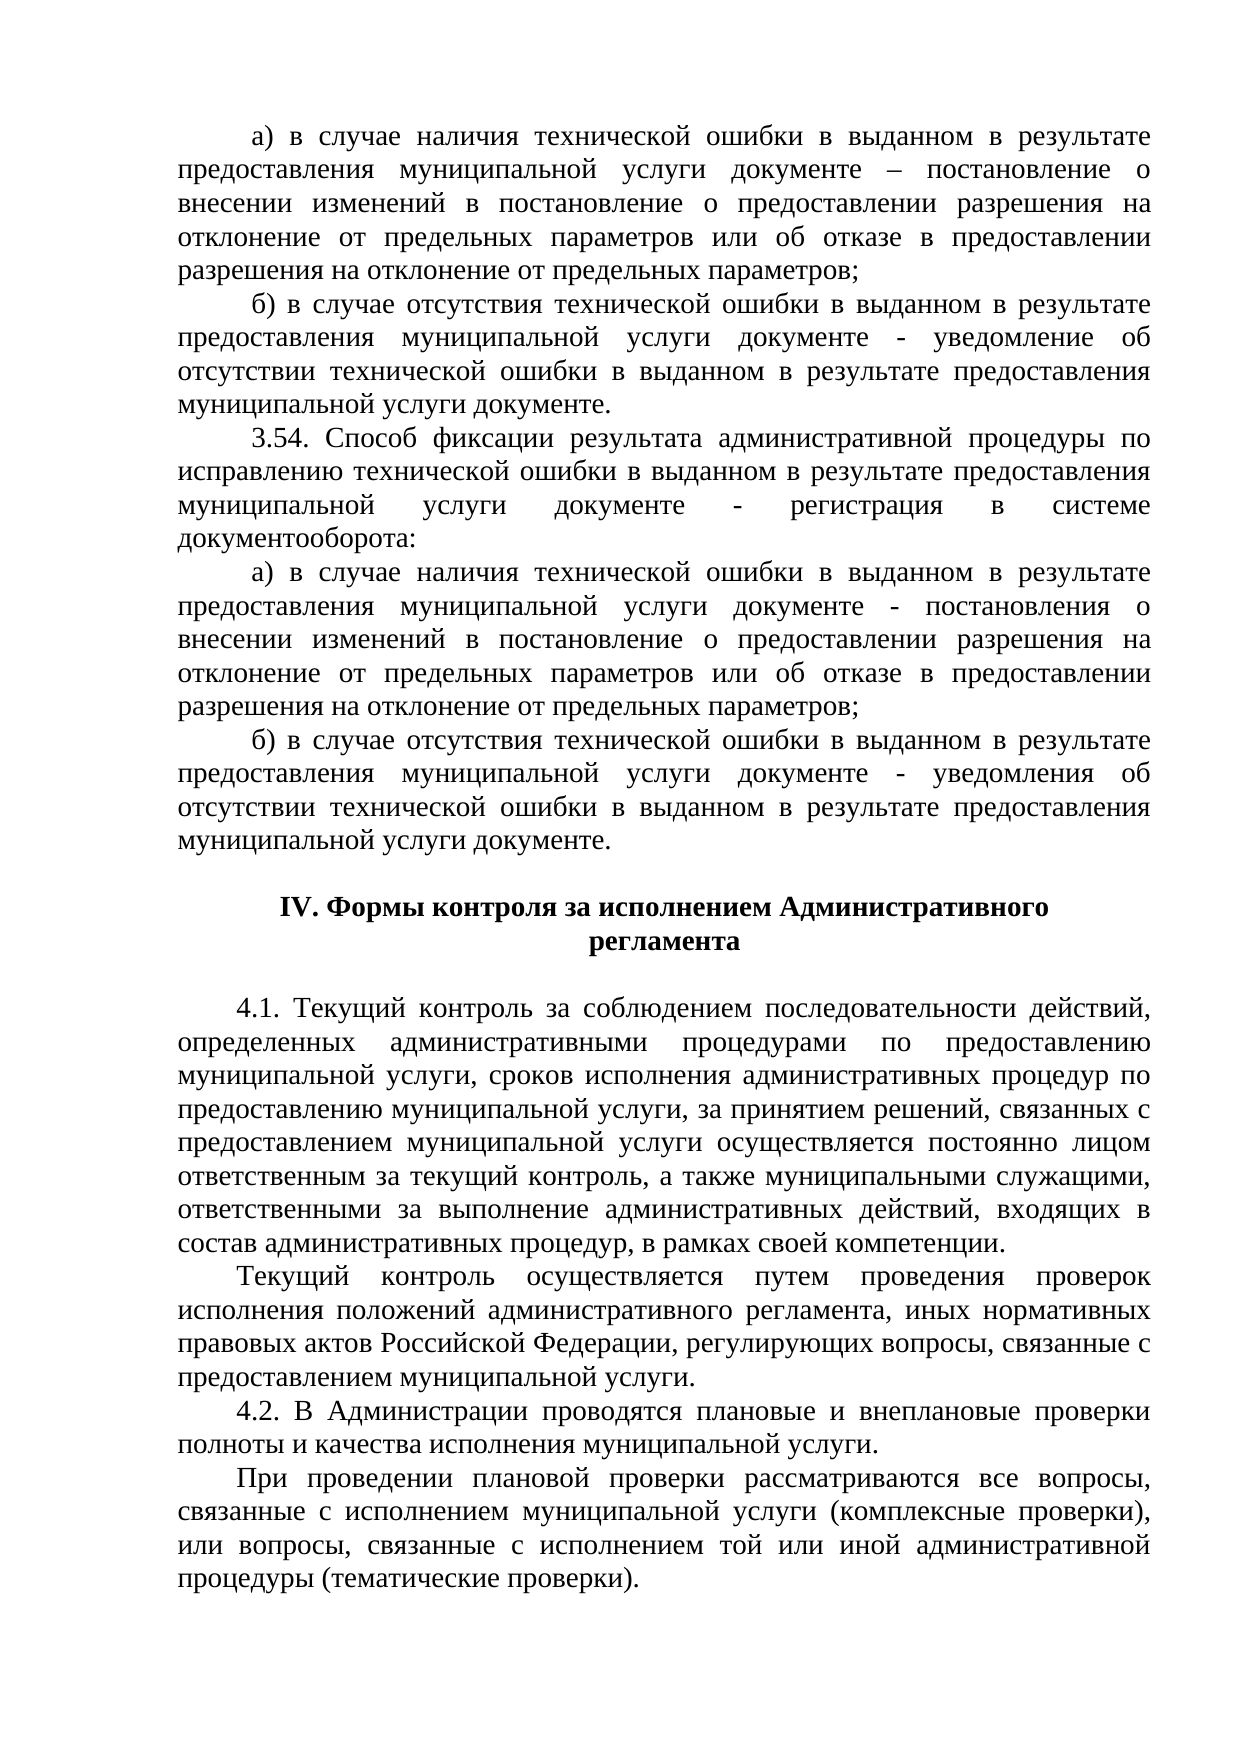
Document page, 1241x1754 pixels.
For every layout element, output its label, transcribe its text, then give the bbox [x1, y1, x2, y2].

text 4.1. Текущий контроль за соблюдением последовательности действий, определенных административными процедурами по предоставлению муниципальной услуги, сроков исполнения административных процедур по предоставлению муниципальной услуги, за принятием решений, связанных с предоставлением муниципальной услуги осуществляется постоянно лицом ответственным за текущий контроль, а также муниципальными служащими, ответственными за выполнение административных действий, входящих в состав административных процедур, в рамках своей компетенции. [177, 990, 1152, 1258]
text б) в случае отсутствия технической ошибки в выданном в результате предоставления муниципальной услуги документе - уведомление об отсутствии технической ошибки в выданном в результате предоставления муниципальной услуги документе. [177, 286, 1152, 420]
text а) в случае наличия технической ошибки в выданном в результате предоставления муниципальной услуги документе - постановления о внесении изменений в постановление о предоставлении разрешения на отклонение от предельных параметров или об отказе в предоставлении разрешения на отклонение от предельных параметров; [177, 554, 1152, 722]
text регламента [177, 923, 1152, 957]
text При проведении плановой проверки рассматриваются все вопросы, связанные с исполнением муниципальной услуги (комплексные проверки), или вопросы, связанные с исполнением той или иной административной процедуры (тематические проверки). [177, 1460, 1152, 1594]
text IV. Формы контроля за исполнением Административного [177, 889, 1152, 923]
text а) в случае наличия технической ошибки в выданном в результате предоставления муниципальной услуги документе – постановление о внесении изменений в постановление о предоставлении разрешения на отклонение от предельных параметров или об отказе в предоставлении разрешения на отклонение от предельных параметров; [177, 118, 1152, 286]
text б) в случае отсутствия технической ошибки в выданном в результате предоставления муниципальной услуги документе - уведомления об отсутствии технической ошибки в выданном в результате предоставления муниципальной услуги документе. [177, 722, 1152, 856]
text 4.2. В Администрации проводятся плановые и внеплановые проверки полноты и качества исполнения муниципальной услуги. [177, 1393, 1152, 1460]
text 3.54. Способ фиксации результата административной процедуры по исправлению технической ошибки в выданном в результате предоставления муниципальной услуги документе - регистрация в системе документооборота: [177, 420, 1152, 554]
text Текущий контроль осуществляется путем проведения проверок исполнения положений административного регламента, иных нормативных правовых актов Российской Федерации, регулирующих вопросы, связанные с предоставлением муниципальной услуги. [177, 1258, 1152, 1393]
